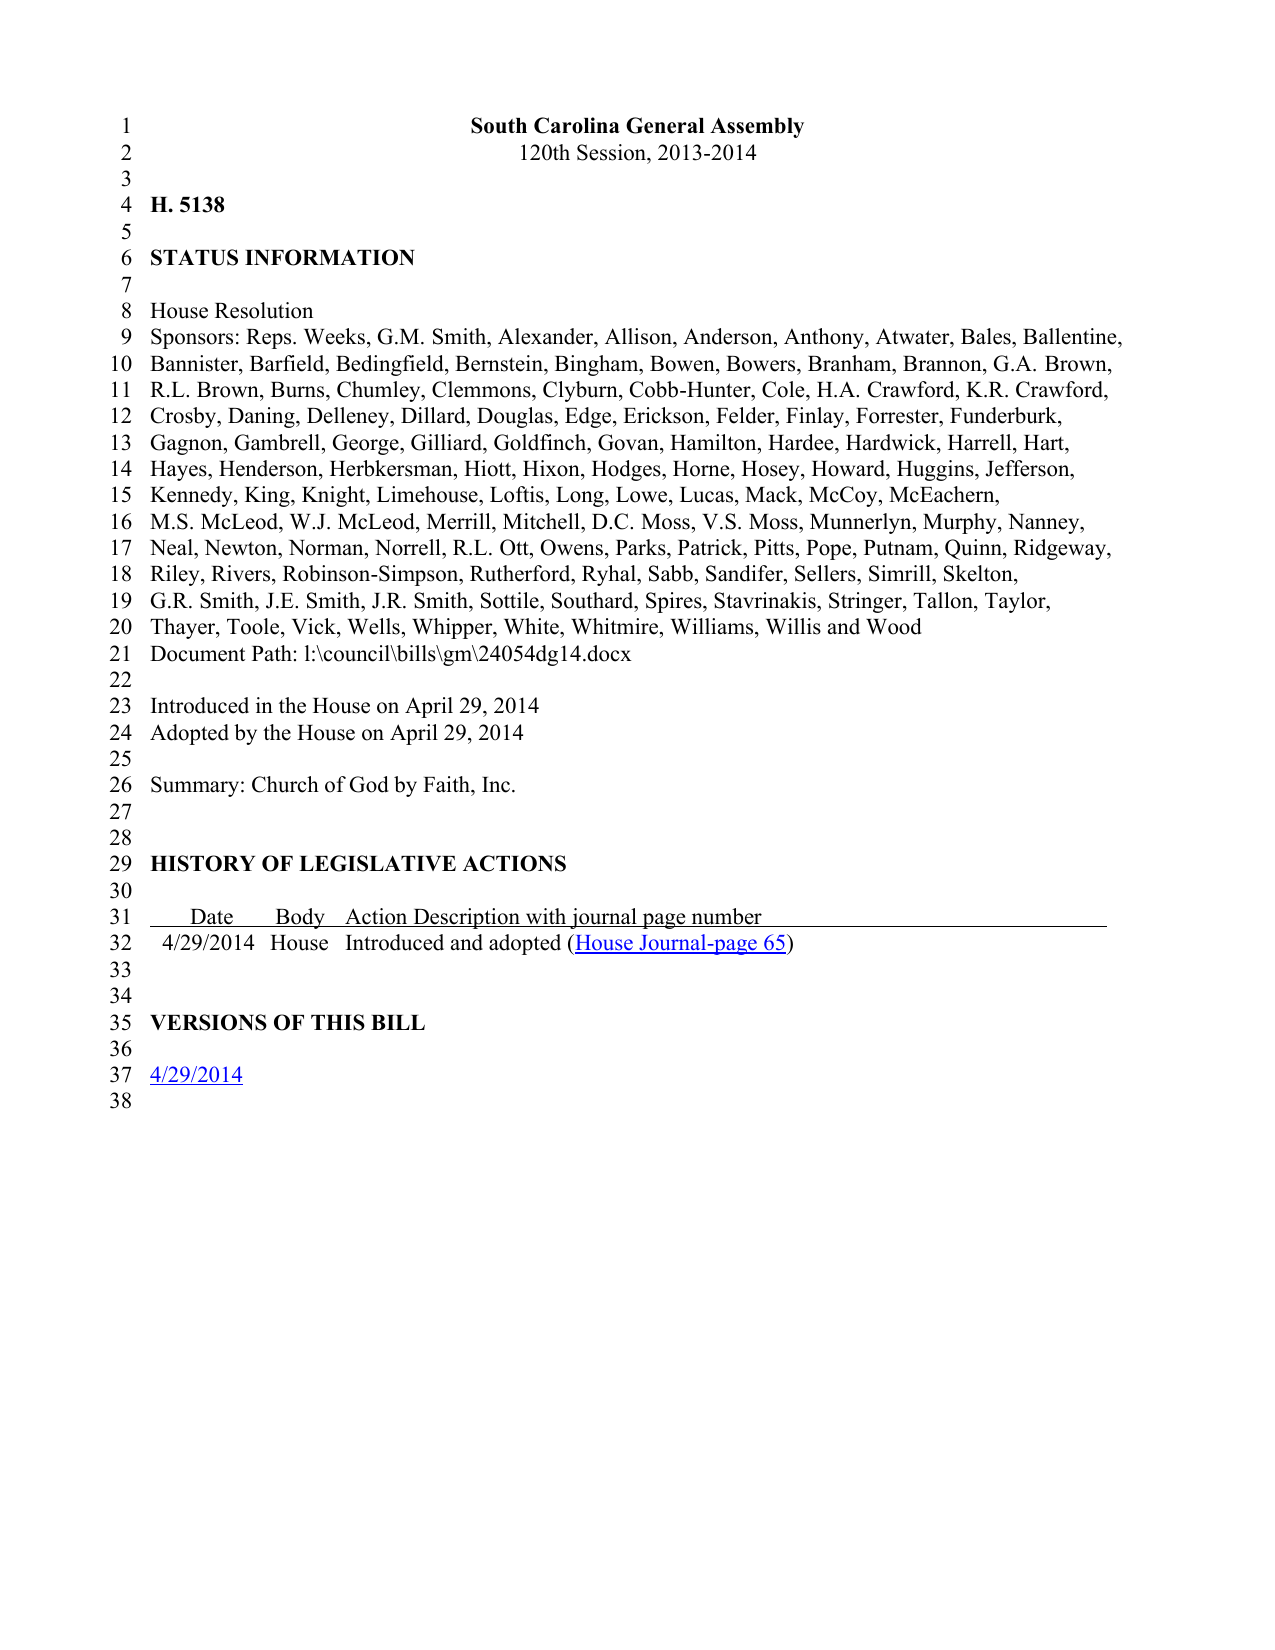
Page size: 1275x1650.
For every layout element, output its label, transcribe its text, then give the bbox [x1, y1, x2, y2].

text STATUS INFORMATION [150, 244, 1125, 271]
text Summary: Church of God by Faith, Inc. [150, 771, 1125, 798]
text 4/29/2014 House Introduced and adopted (House Journal-page 65) [150, 929, 1125, 956]
text Document Path: l:\council\bills\gm\24054dg14.docx [150, 639, 1125, 666]
text Sponsors: Reps. Weeks, G.M. Smith, Alexander, Allison, Anderson, Anthony, Atwater, Bales, Ballentine, Bannister, Barfield, Bedingfield, Bernstein, Bingham, Bowen, Bowers, Branham, Brannon, G.A. Brown, R.L. Brown, Burns, Chumley, Clemmons, Clyburn, Cobb-Hunter, Cole, H.A. Crawford, K.R. Crawford, Crosby, Daning, Delleney, Dillard, Douglas, Edge, Erickson, Felder, Finlay, Forrester, Funderburk, Gagnon, Gambrell, George, Gilliard, Goldfinch, Govan, Hamilton, Hardee, Hardwick, Harrell, Hart, Hayes, Henderson, Herbkersman, Hiott, Hixon, Hodges, Horne, Hosey, Howard, Huggins, Jefferson, Kennedy, King, Knight, Limehouse, Loftis, Long, Lowe, Lucas, Mack, McCoy, McEachern, M.S. McLeod, W.J. McLeod, Merrill, Mitchell, D.C. Moss, V.S. Moss, Munnerlyn, Murphy, Nanney, Neal, Newton, Norman, Norrell, R.L. Ott, Owens, Parks, Patrick, Pitts, Pope, Putnam, Quinn, Ridgeway, Riley, Rivers, Robinson-Simpson, Rutherford, Ryhal, Sabb, Sandifer, Sellers, Simrill, Skelton, G.R. Smith, J.E. Smith, J.R. Smith, Sottile, Southard, Spires, Stavrinakis, Stringer, Tallon, Taylor, Thayer, Toole, Vick, Wells, Whipper, White, Whitmire, Williams, Willis and Wood [150, 323, 1125, 639]
text House Resolution [150, 297, 1125, 323]
text Introduced in the House on April 29, 2014 [150, 692, 1125, 719]
text 120th Session, 2013-2014 [150, 139, 1125, 165]
text H. 5138 [150, 192, 1125, 218]
text HISTORY OF LEGISLATIVE ACTIONS [150, 850, 1125, 877]
text 4/29/2014 [150, 1061, 1125, 1088]
text Adopted by the House on April 29, 2014 [150, 719, 1125, 745]
text Date Body Action Description with journal page number [150, 903, 1125, 929]
text VERSIONS OF THIS BILL [150, 1008, 1125, 1035]
text South Carolina General Assembly [150, 112, 1125, 139]
